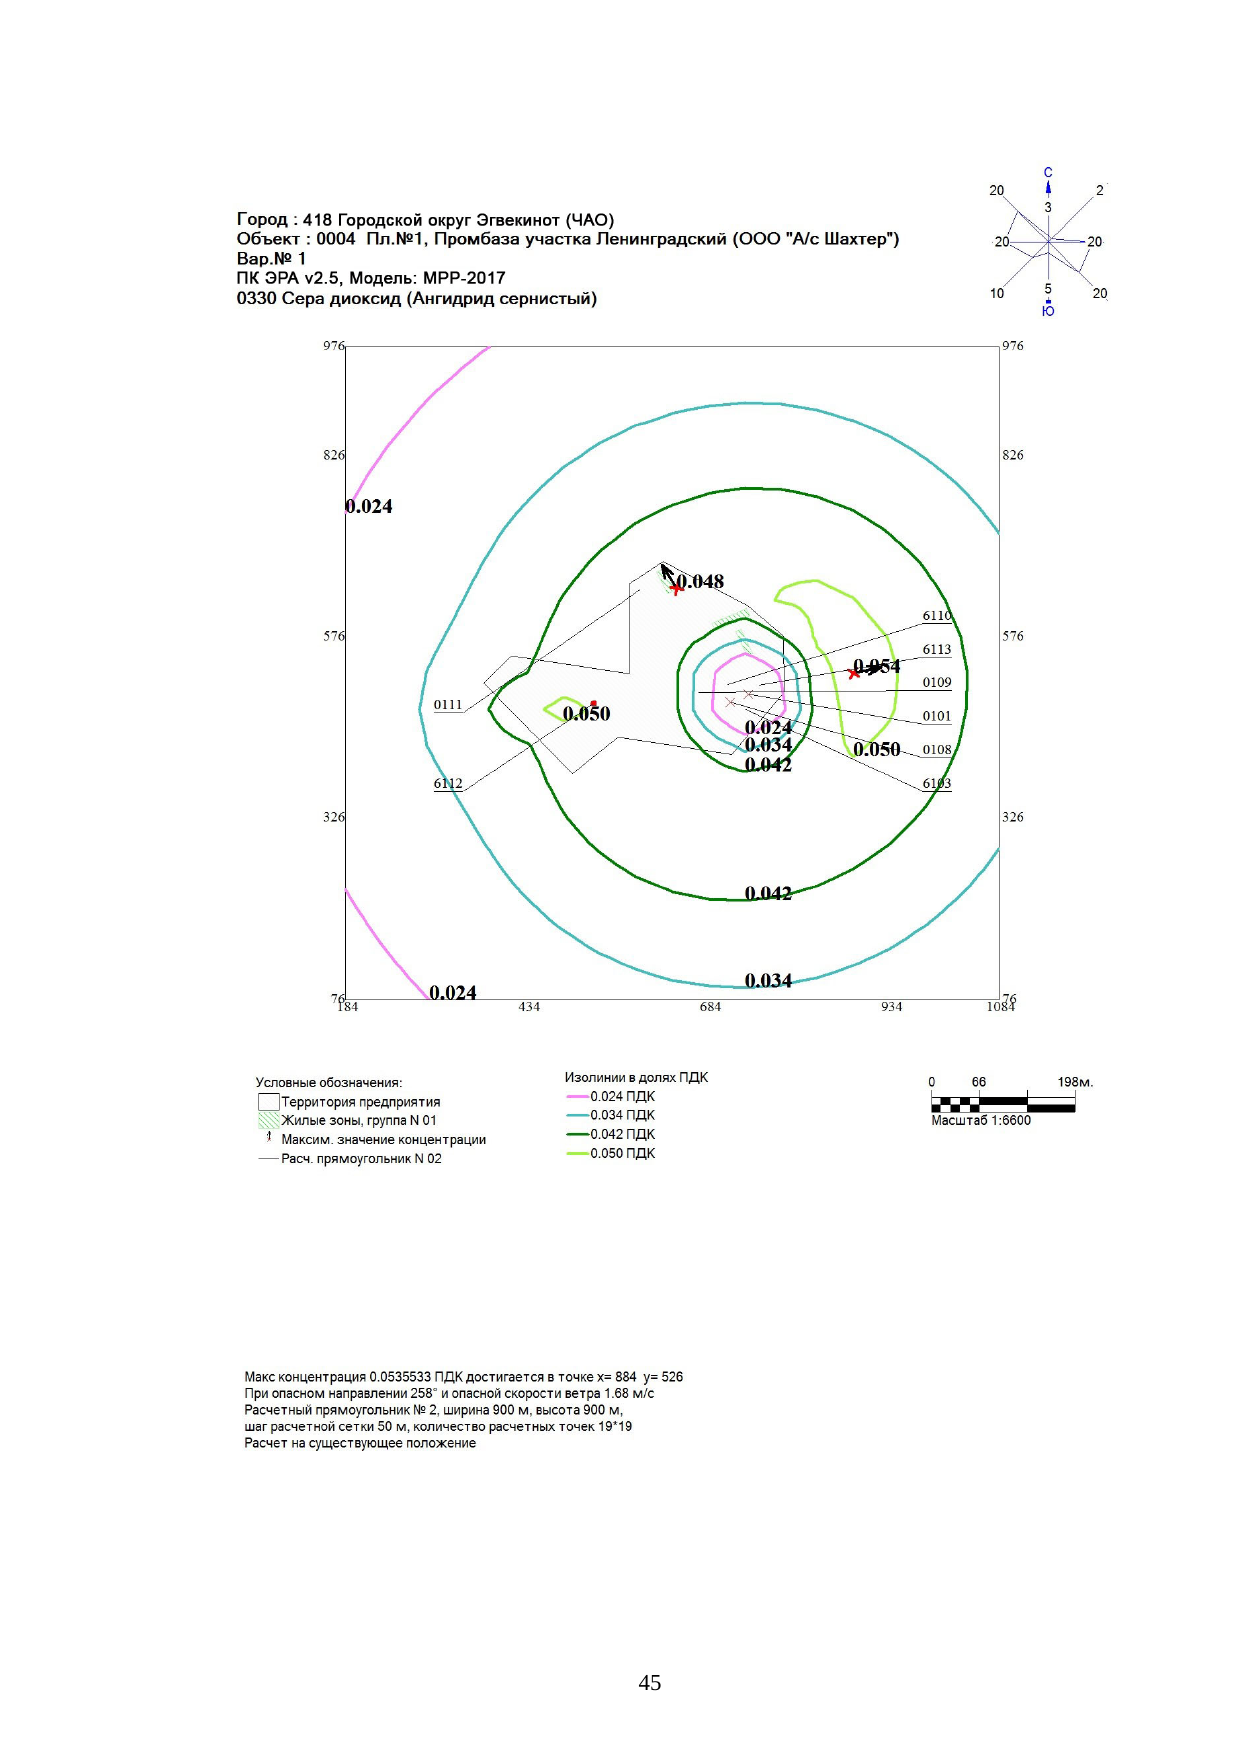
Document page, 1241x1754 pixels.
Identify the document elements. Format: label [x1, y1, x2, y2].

picture [147, 118, 1152, 1541]
